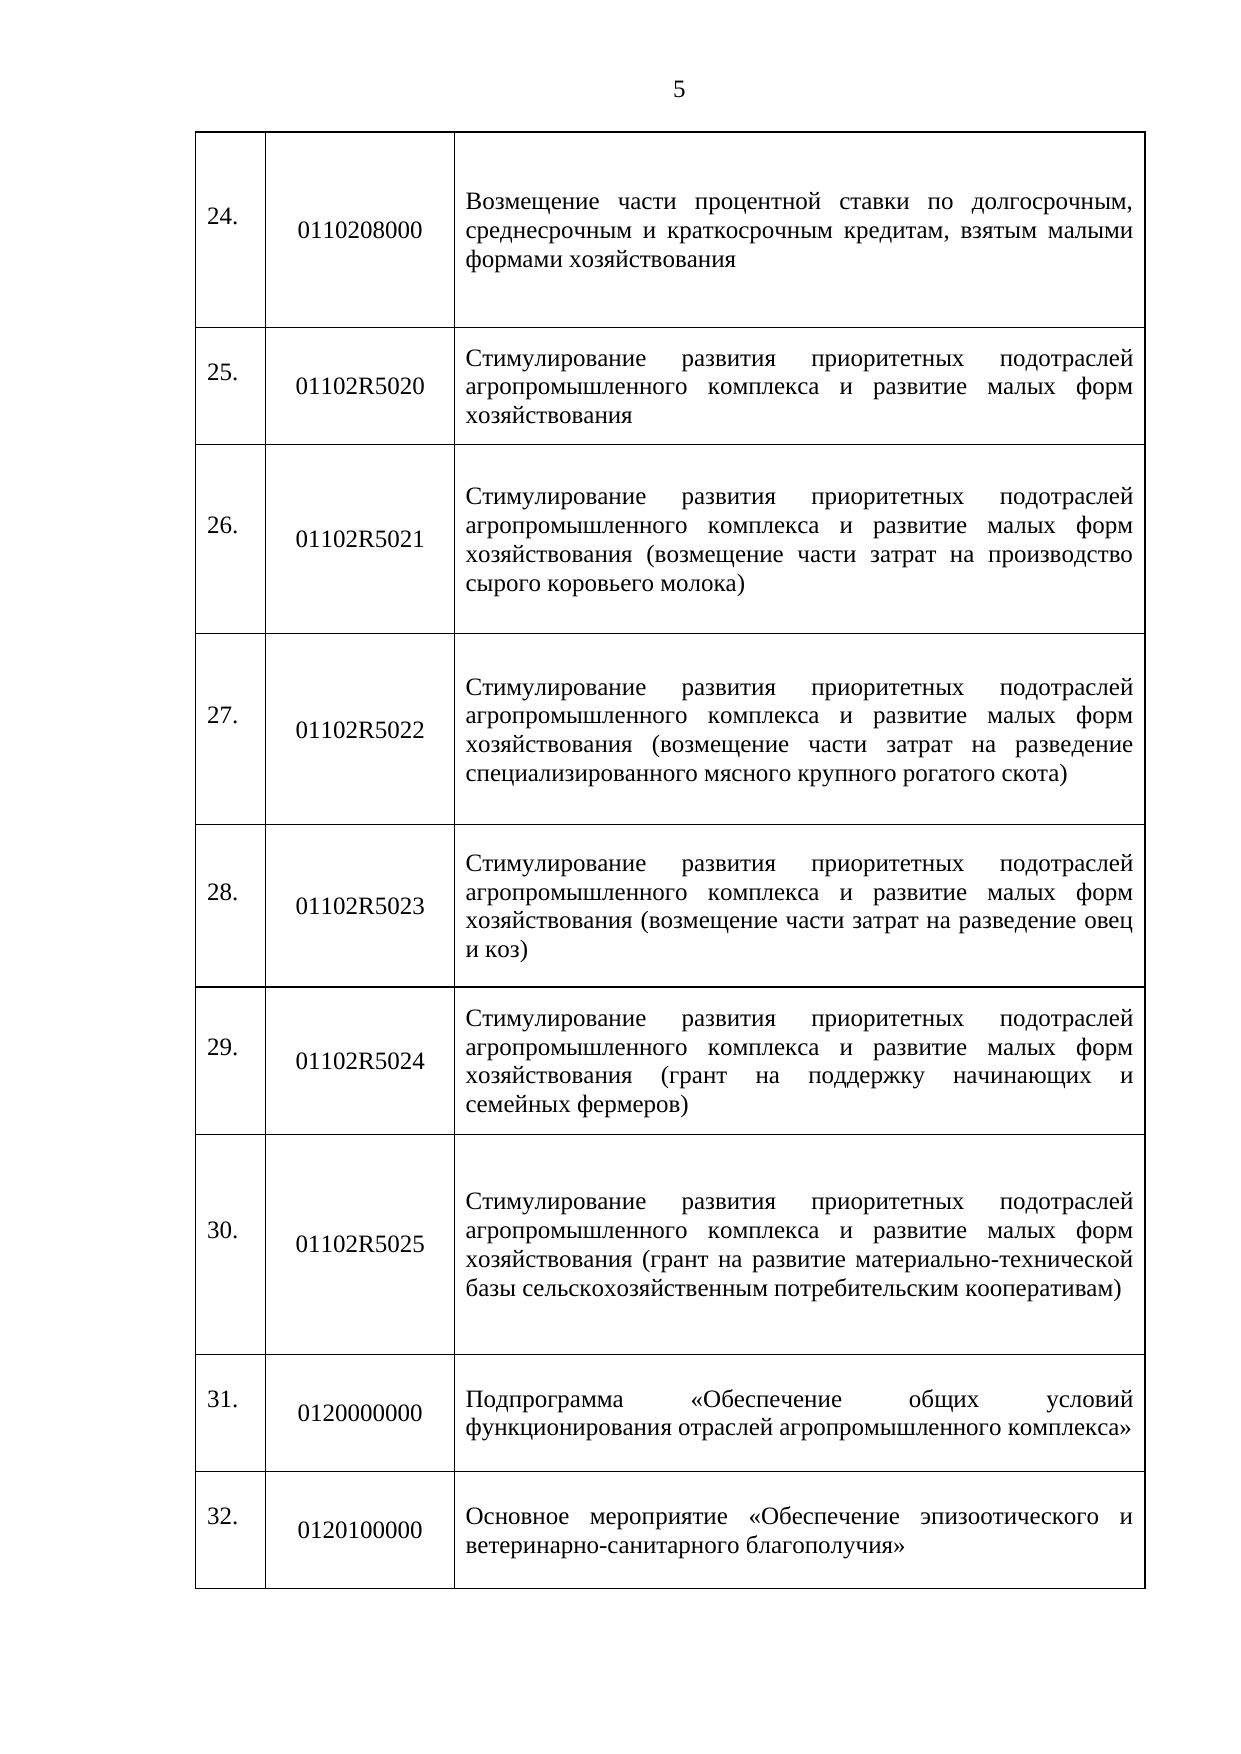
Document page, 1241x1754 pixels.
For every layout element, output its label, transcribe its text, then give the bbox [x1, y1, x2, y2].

table_cell Стимулирование развития приоритетных подотраслей агропромышленного комплекса и развитие малых форм хозяйствования (возмещение части затрат на разведение овец и коз) [455, 825, 1144, 986]
table_cell [196, 988, 265, 1133]
table_cell [196, 1472, 265, 1588]
table_cell Стимулирование развития приоритетных подотраслей агропромышленного комплекса и развитие малых форм хозяйствования (грант на развитие материально-технической базы сельскохозяйственным потребительским кооперативам) [455, 1135, 1144, 1353]
table_cell [196, 1355, 265, 1471]
table_cell Стимулирование развития приоритетных подотраслей агропромышленного комплекса и развитие малых форм хозяйствования (грант на поддержку начинающих и семейных фермеров) [455, 988, 1144, 1133]
table_cell 01102R5025 [266, 1135, 454, 1353]
table_cell Возмещение части процентной ставки по долгосрочным, среднесрочным и краткосрочным кредитам, взятым малыми формами хозяйствования [455, 133, 1144, 327]
table_cell 0110208000 [266, 133, 454, 327]
table_cell 01102R5022 [266, 634, 454, 824]
table_cell Стимулирование развития приоритетных подотраслей агропромышленного комплекса и развитие малых форм хозяйствования [455, 328, 1144, 444]
table_cell Стимулирование развития приоритетных подотраслей агропромышленного комплекса и развитие малых форм хозяйствования (возмещение части затрат на разведение специализированного мясного крупного рогатого скота) [455, 634, 1144, 824]
table_cell Подпрограмма «Обеспечение общих условий функционирования отраслей агропромышленного комплекса» [455, 1355, 1144, 1471]
table_cell 01102R5020 [266, 328, 454, 444]
table_cell Стимулирование развития приоритетных подотраслей агропромышленного комплекса и развитие малых форм хозяйствования (возмещение части затрат на производство сырого коровьего молока) [455, 445, 1144, 633]
table_cell 01102R5023 [266, 825, 454, 986]
table_cell [196, 825, 265, 986]
table_cell [196, 634, 265, 824]
table_cell 01102R5024 [266, 988, 454, 1133]
table_cell [196, 133, 265, 327]
table_cell Основное мероприятие «Обеспечение эпизоотического и ветеринарно-санитарного благополучия» [455, 1472, 1144, 1588]
table_cell [196, 1135, 265, 1353]
table_cell [196, 328, 265, 444]
table_cell 0120000000 [266, 1355, 454, 1471]
table_cell 0120100000 [266, 1472, 454, 1588]
table_cell [196, 445, 265, 633]
table_cell 01102R5021 [266, 445, 454, 633]
